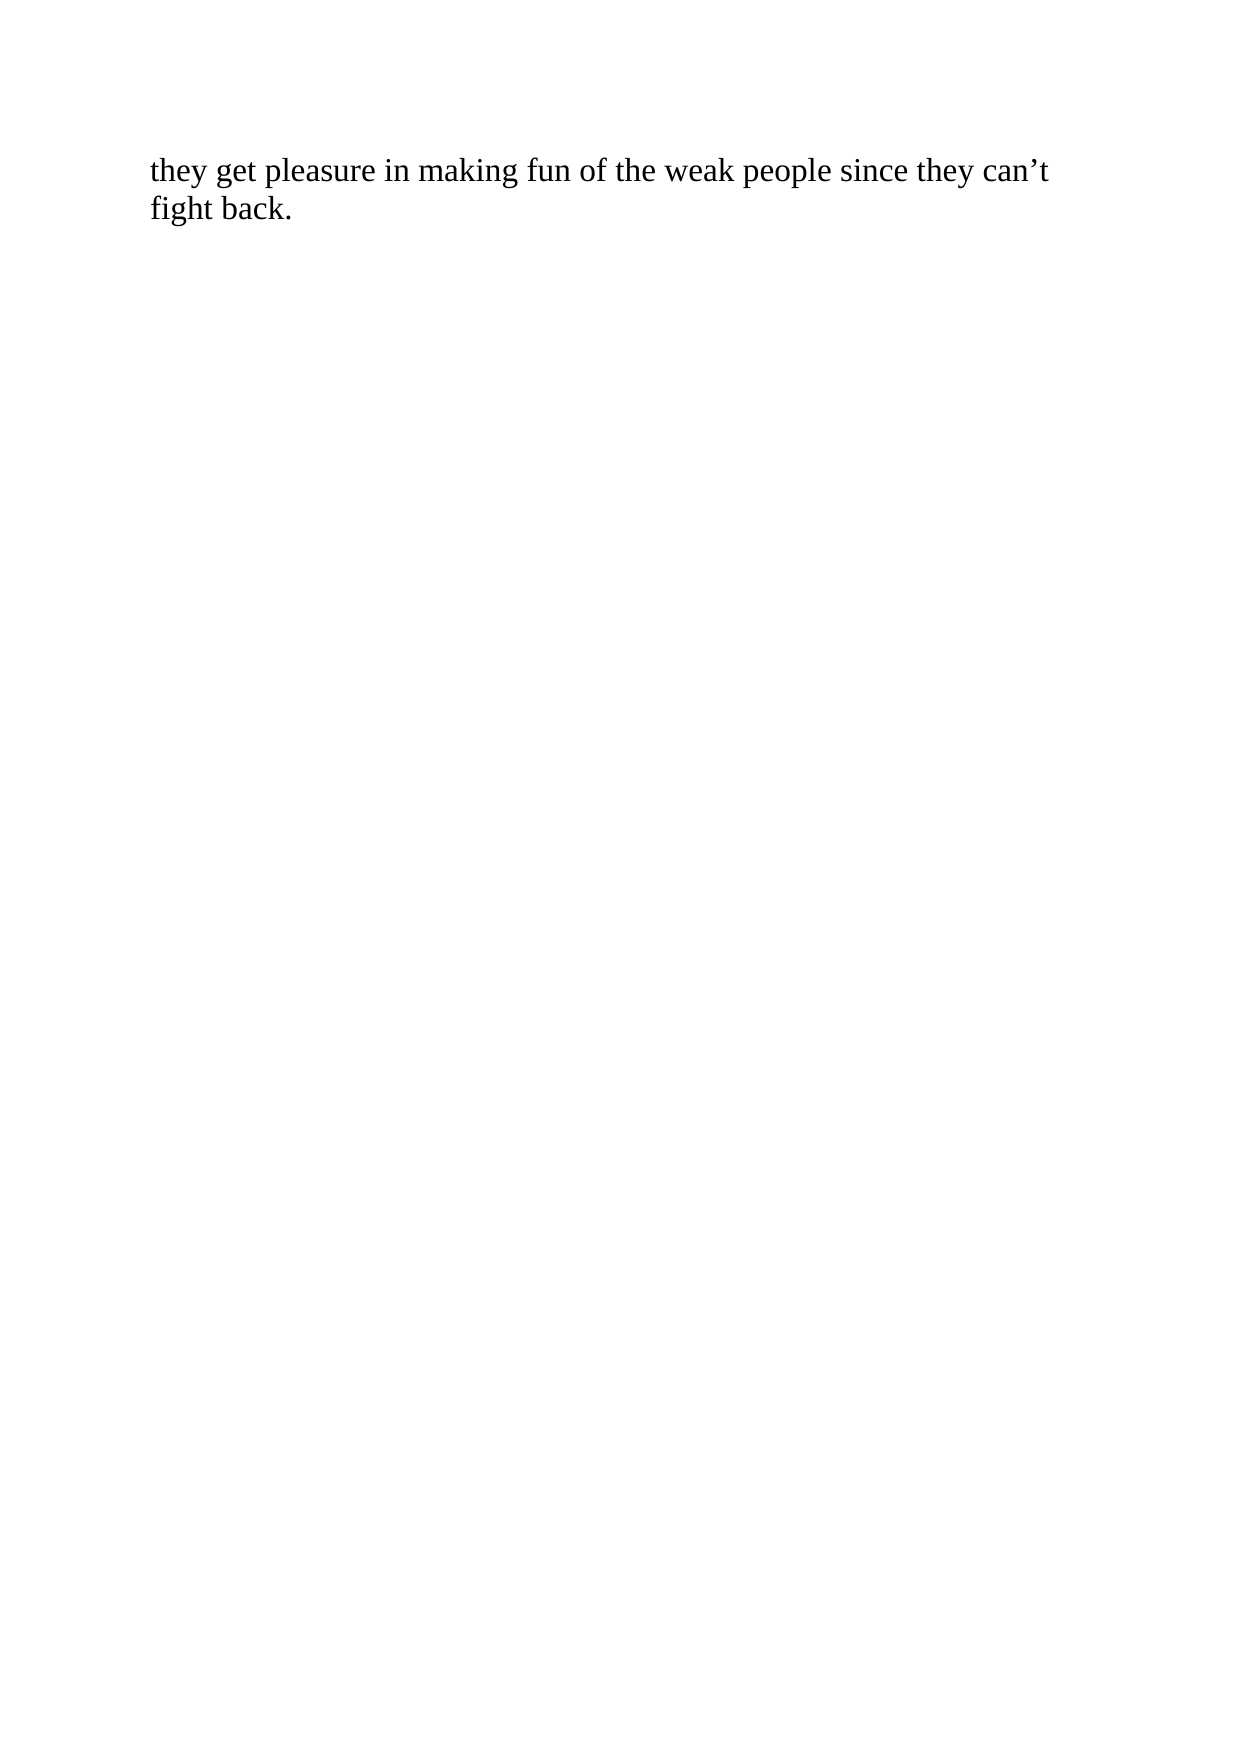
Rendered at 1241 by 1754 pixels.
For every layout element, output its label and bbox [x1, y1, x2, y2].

text [150, 150, 1090, 227]
